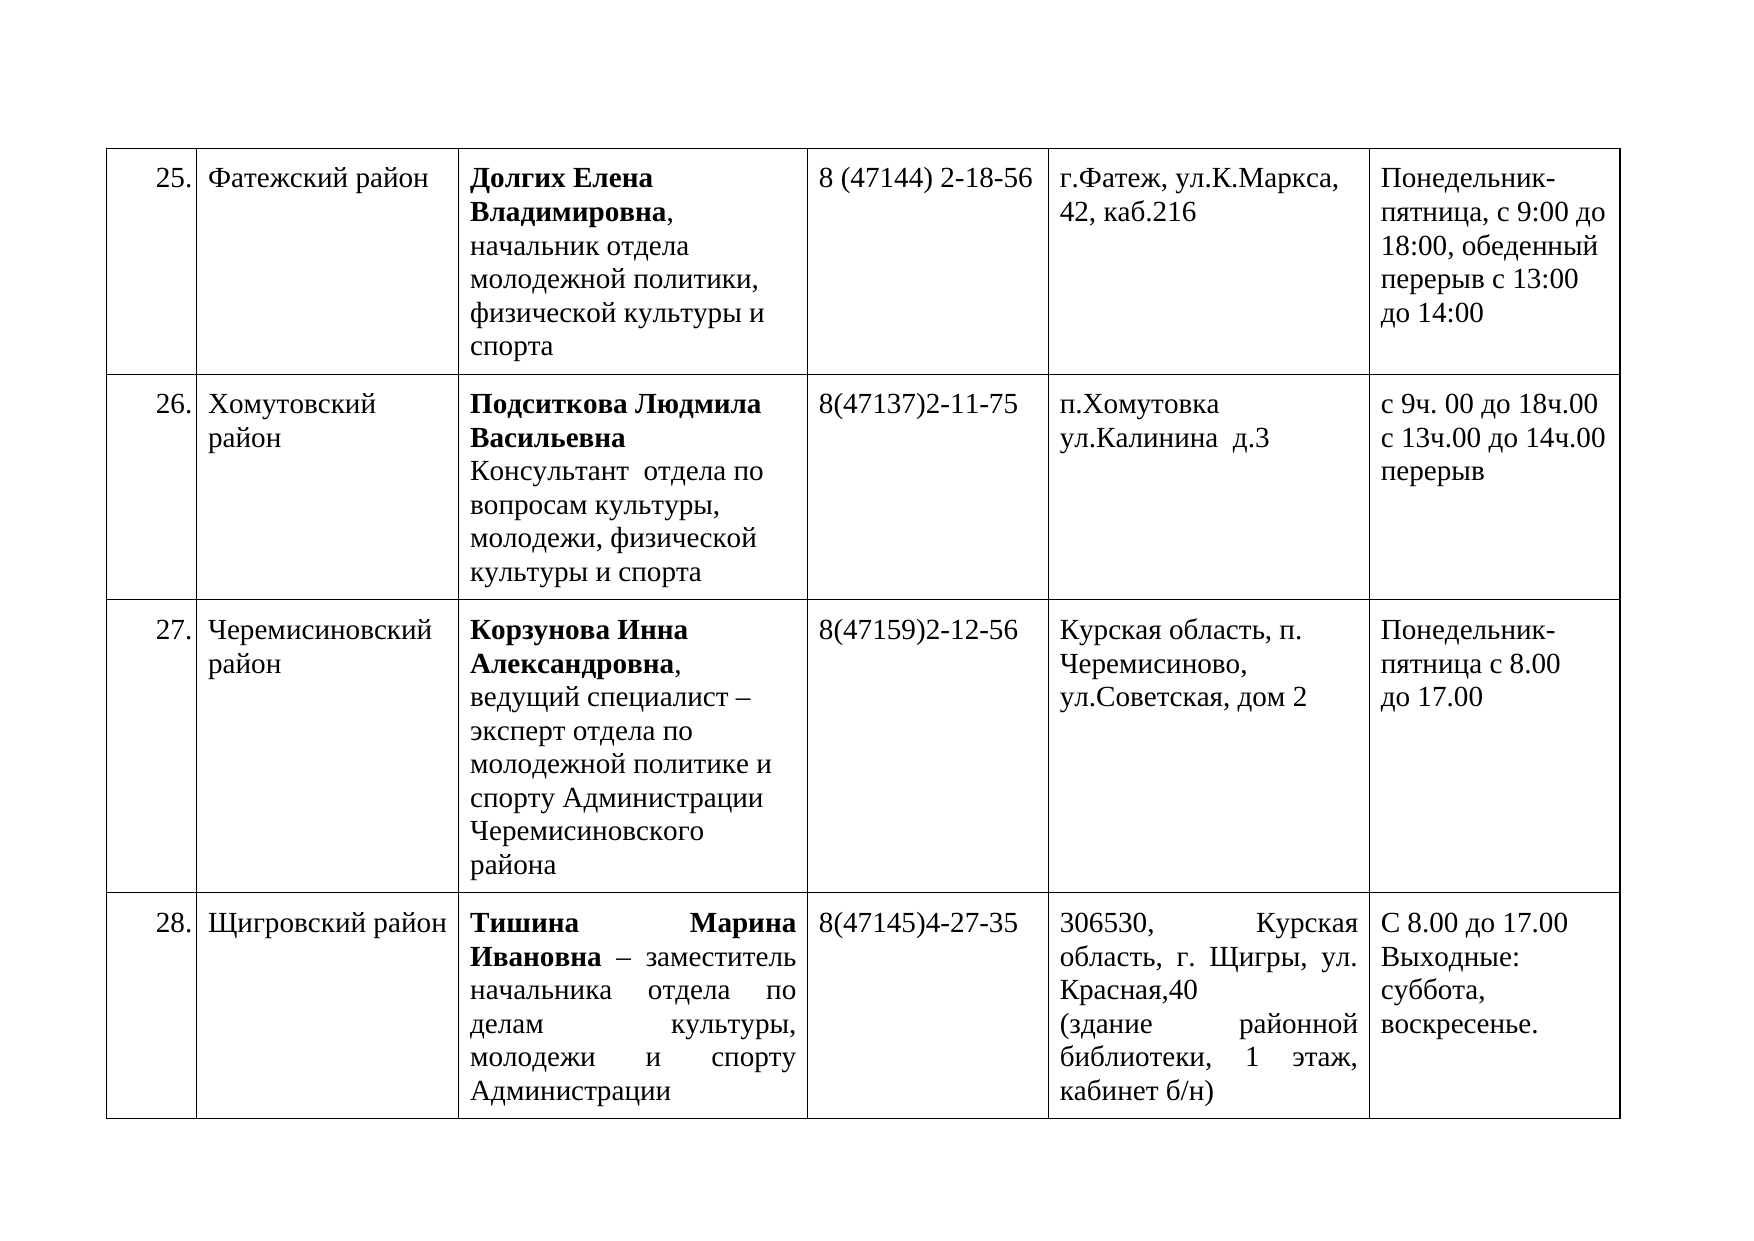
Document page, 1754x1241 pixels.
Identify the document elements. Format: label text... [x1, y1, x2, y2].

table_cell Черемисиновский район [197, 600, 458, 892]
table_cell Фатежский район [197, 149, 458, 373]
table_cell 8 (47144) 2-18-56 [808, 149, 1048, 373]
table_cell Подситкова Людмила Васильевна Консультант отдела по вопросам культуры, молодежи, физической культуры и спорта [459, 375, 807, 599]
table_cell 8(47137)2-11-75 [808, 375, 1048, 599]
table_cell Хомутовский район [197, 375, 458, 599]
table_cell Корзунова Инна Александровна, ведущий специалист – эксперт отдела по молодежной политике и спорту Администрации Черемисиновского района [459, 600, 807, 892]
table_cell [107, 893, 196, 1118]
table_cell Понедельник-пятница, с 9:00 до 18:00, обеденный перерыв с 13:00 до 14:00 [1370, 149, 1619, 373]
table_cell [107, 149, 196, 373]
table_cell п.Хомутовка ул.Калинина д.3 [1049, 375, 1369, 599]
table_cell Долгих Елена Владимировна, начальник отдела молодежной политики, физической культуры и спорта [459, 149, 807, 373]
table_cell [107, 375, 196, 599]
table_cell [107, 600, 196, 892]
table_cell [1370, 893, 1619, 1118]
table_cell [1049, 893, 1369, 1118]
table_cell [459, 893, 807, 1118]
table_cell Щигровский район [197, 893, 458, 1118]
table_cell Курская область, п. Черемисиново, ул.Советская, дом 2 [1049, 600, 1369, 892]
table_cell г.Фатеж, ул.К.Маркса, 42, каб.216 [1049, 149, 1369, 373]
table_cell 8(47159)2-12-56 [808, 600, 1048, 892]
table_cell с 9ч. 00 до 18ч.00 с 13ч.00 до 14ч.00 перерыв [1370, 375, 1619, 599]
table_cell 8(47145)4-27-35 [808, 893, 1048, 1118]
table_cell Понедельник-пятница с 8.00 до 17.00 [1370, 600, 1619, 892]
